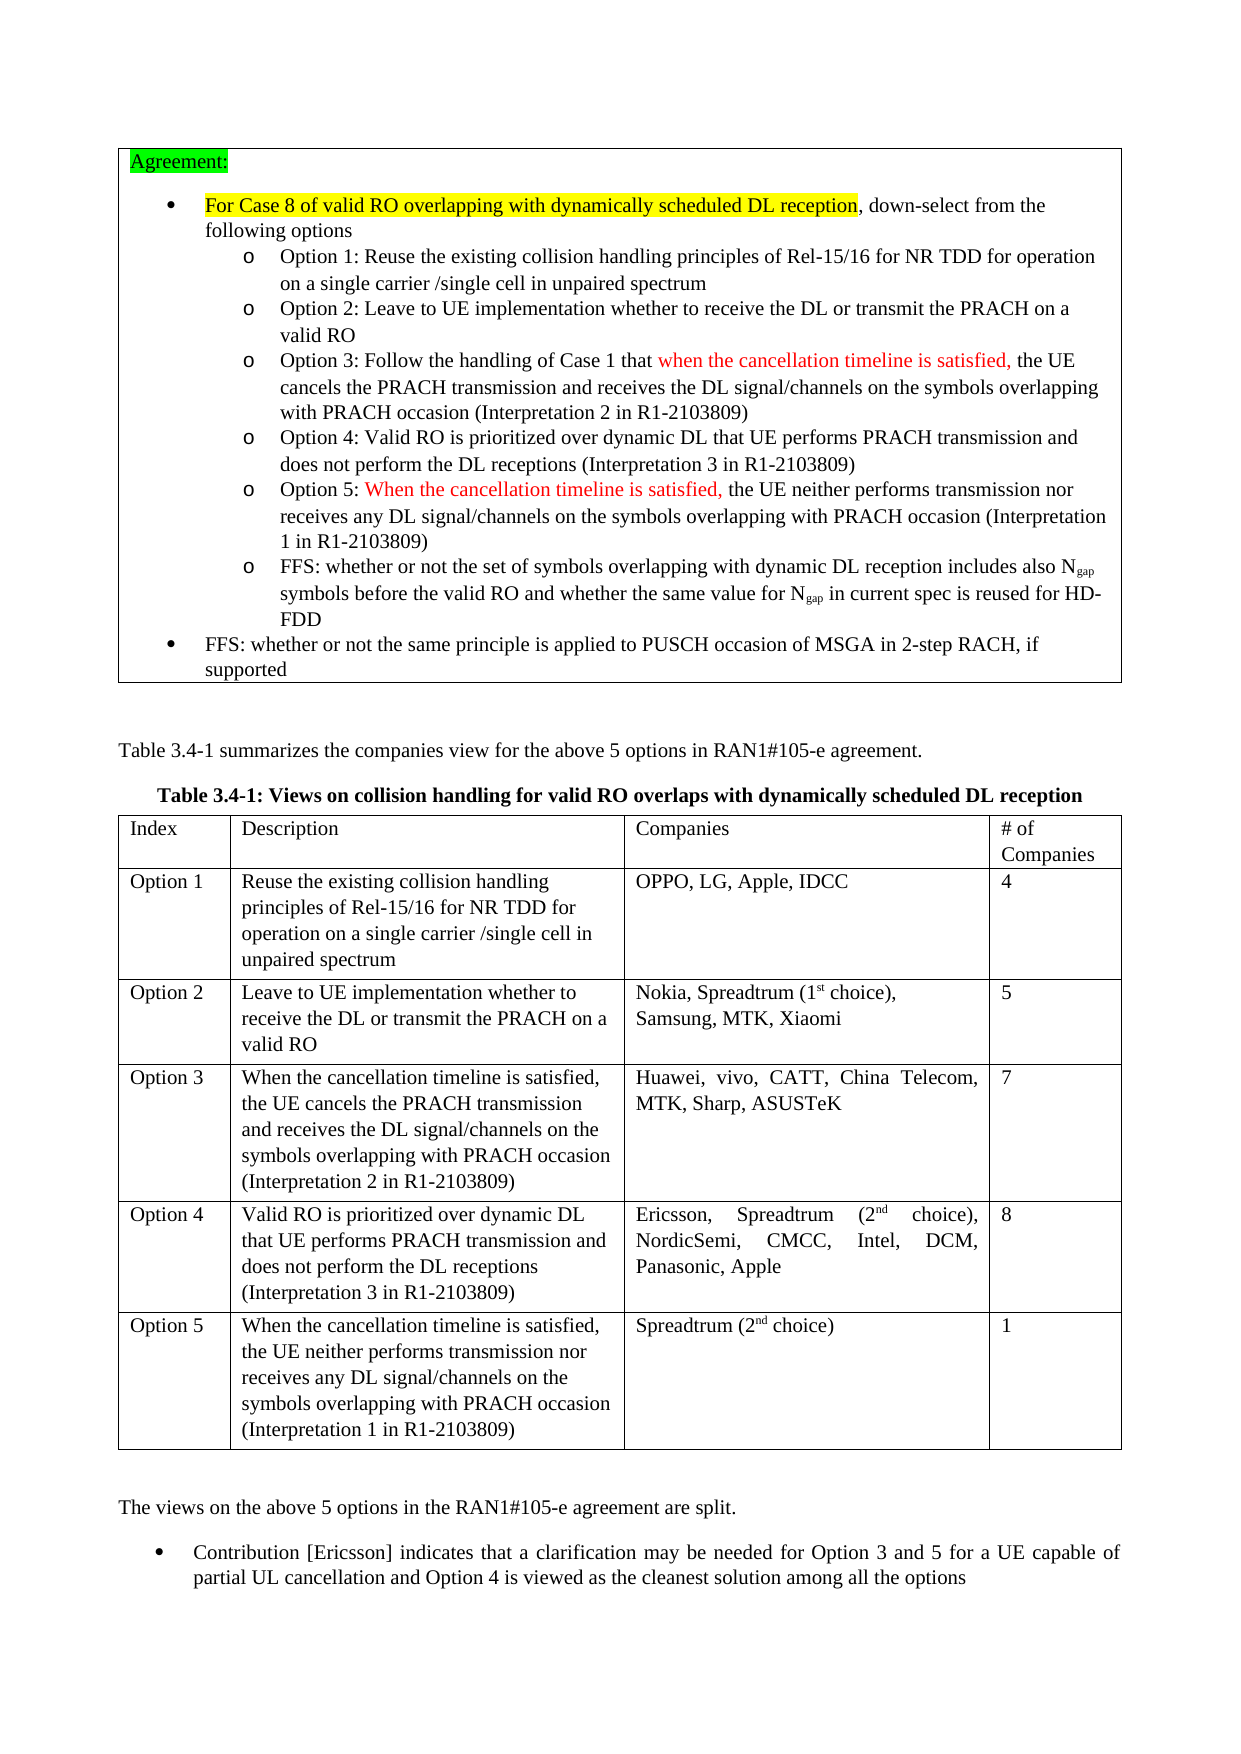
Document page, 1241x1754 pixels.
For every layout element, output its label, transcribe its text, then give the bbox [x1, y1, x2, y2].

text Table 3.4-1: Views on collision handling for valid RO overlaps with dynamically scheduled DL reception [118, 783, 1122, 807]
table_header Companies [625, 816, 989, 868]
list Contribution [Ericsson] indicates that a clarification may be needed for Option 3 and 5 for a UE capable of partial UL cancellation and Option 4 is viewed as the cleanest solution among all the options [156, 1540, 1122, 1589]
table_cell Reuse the existing collision handling principles of Rel-15/16 for NR TDD for operation on a single carrier /single cell in unpaired spectrum [231, 869, 624, 979]
table_cell Ericsson, Spreadtrum (2nd choice), NordicSemi, CMCC, Intel, DCM, Panasonic, Apple [625, 1202, 989, 1312]
table_cell Option 5 [119, 1313, 230, 1449]
table_cell When the cancellation timeline is satisfied, the UE cancels the PRACH transmission and receives the DL signal/channels on the symbols overlapping with PRACH occasion (Interpretation 2 in R1-2103809) [231, 1065, 624, 1201]
text The views on the above 5 options in the RAN1#105-e agreement are split. [118, 1495, 1122, 1519]
table_cell Leave to UE implementation whether to receive the DL or transmit the PRACH on a valid RO [231, 980, 624, 1064]
table_cell Huawei, vivo, CATT, China Telecom, MTK, Sharp, ASUSTeK [625, 1065, 989, 1201]
table_cell Valid RO is prioritized over dynamic DL that UE performs PRACH transmission and does not perform the DL receptions (Interpretation 3 in R1-2103809) [231, 1202, 624, 1312]
table_cell OPPO, LG, Apple, IDCC [625, 869, 989, 979]
table_cell Option 2 [119, 980, 230, 1064]
table_cell 5 [990, 980, 1121, 1064]
table_cell 8 [990, 1202, 1121, 1312]
table_header Agreement: For Case 8 of valid RO overlapping with dynamically scheduled DL reception, down-select from the following options Option 1: Reuse the existing collision handling principles of Rel-15/16 for NR TDD for operation on a single carrier /single cell in unpaired spectrum Option 2: Leave to UE implementation whether to receive the DL or transmit the PRACH on a valid RO Option 3: Follow the handling of Case 1 that when the cancellation timeline is satisfied, the UE cancels the PRACH transmission and receives the DL signal/channels on the symbols overlapping with PRACH occasion (Interpretation 2 in R1-2103809) Option 4: Valid RO is prioritized over dynamic DL that UE performs PRACH transmission and does not perform the DL receptions (Interpretation 3 in R1-2103809) Option 5: When the cancellation timeline is satisfied, the UE neither performs transmission nor receives any DL signal/channels on the symbols overlapping with PRACH occasion (Interpretation 1 in R1-2103809) FFS: whether or not the set of symbols overlapping with dynamic DL reception includes also Ngap symbols before the valid RO and whether the same value for Ngap in current spec is reused for HD-FDD FFS: whether or not the same principle is applied to PUSCH occasion of MSGA in 2-step RACH, if supported [119, 149, 1121, 682]
table_cell 4 [990, 869, 1121, 979]
table_header Index [119, 816, 230, 868]
table_cell When the cancellation timeline is satisfied, the UE neither performs transmission nor receives any DL signal/channels on the symbols overlapping with PRACH occasion (Interpretation 1 in R1-2103809) [231, 1313, 624, 1449]
table_cell Option 4 [119, 1202, 230, 1312]
table_cell Option 1 [119, 869, 230, 979]
table_cell Nokia, Spreadtrum (1st choice), Samsung, MTK, Xiaomi [625, 980, 989, 1064]
table_header # of Companies [990, 816, 1121, 868]
table_header Description [231, 816, 624, 868]
text Table 3.4-1 summarizes the companies view for the above 5 options in RAN1#105-e agreement. [118, 738, 1122, 762]
table_cell Spreadtrum (2nd choice) [625, 1313, 989, 1449]
table_cell 1 [990, 1313, 1121, 1449]
table_cell 7 [990, 1065, 1121, 1201]
table_cell Option 3 [119, 1065, 230, 1201]
